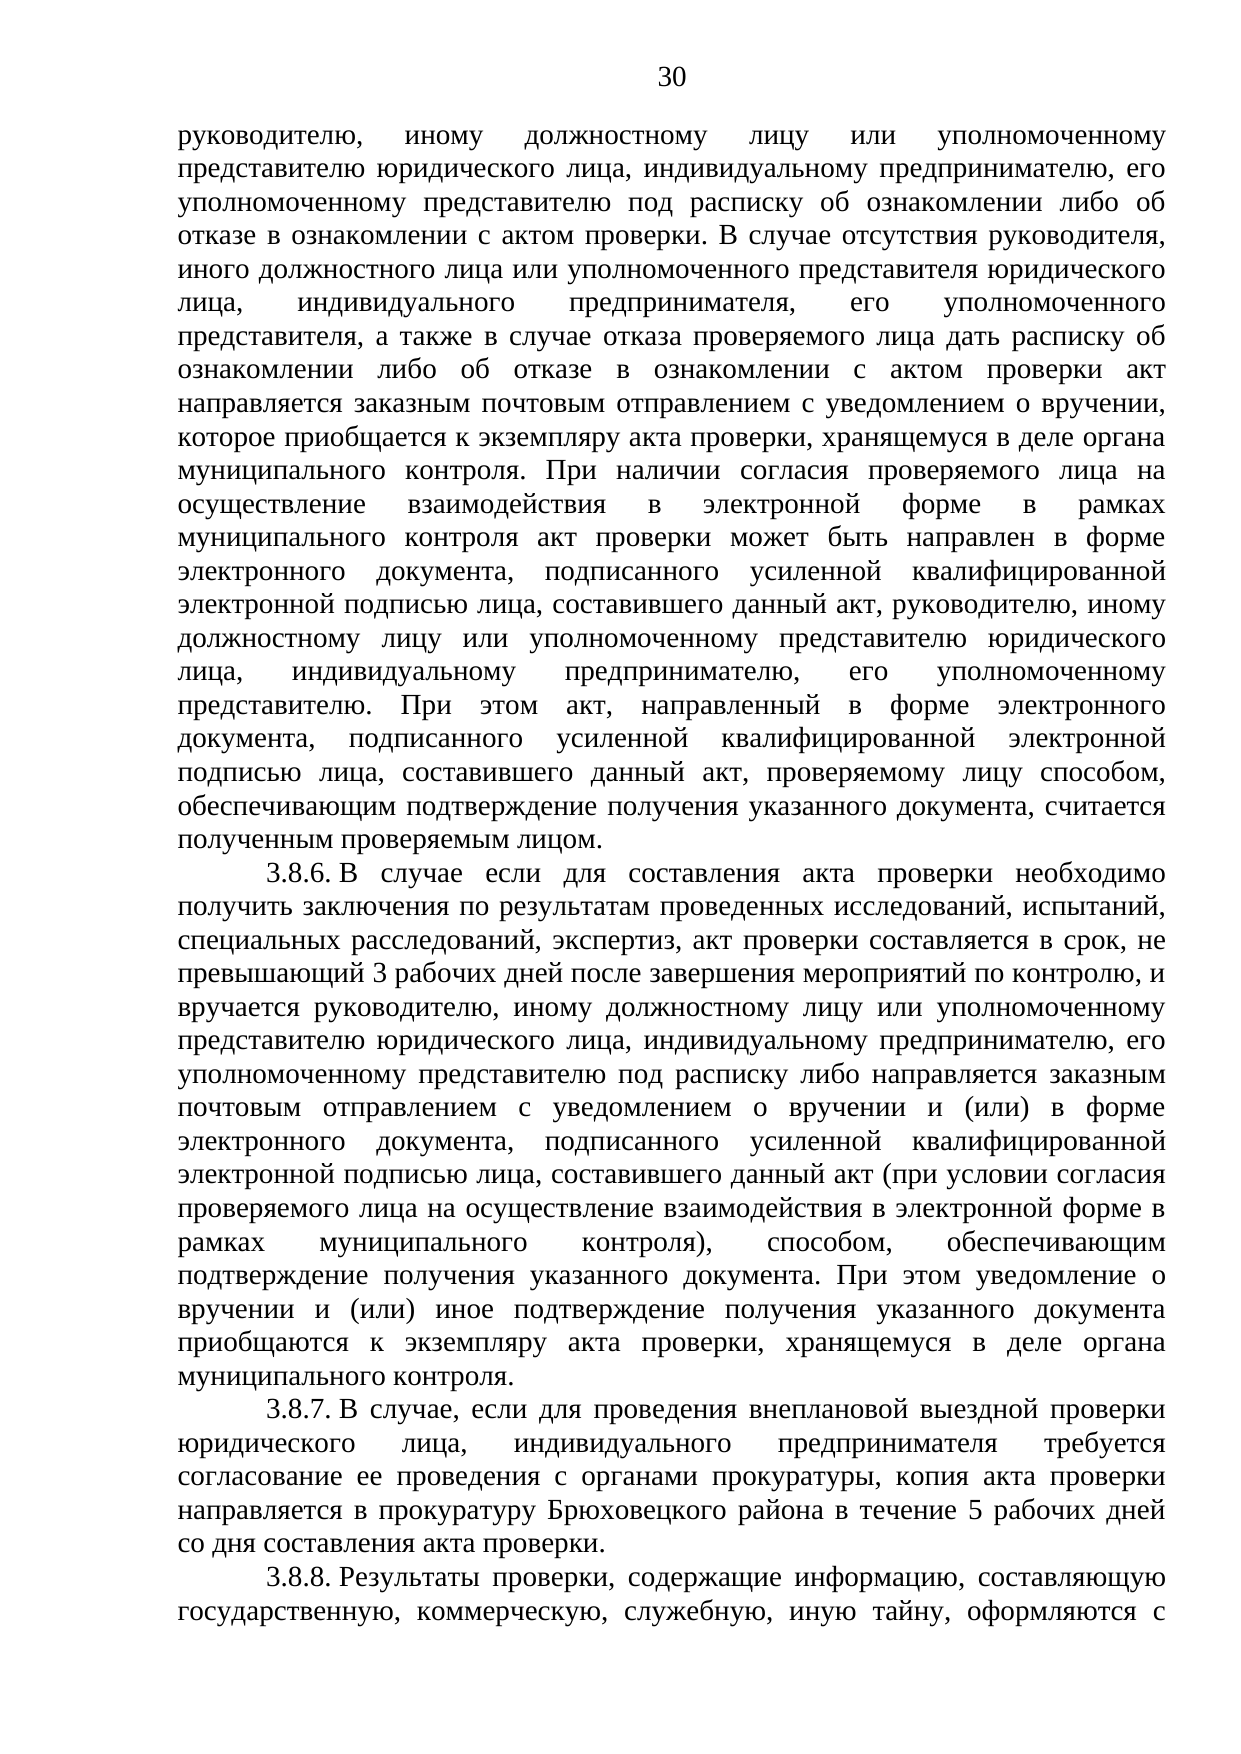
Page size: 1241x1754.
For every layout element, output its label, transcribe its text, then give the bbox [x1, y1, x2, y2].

text 3.8.7. В случае, если для проведения внеплановой выездной проверки юридического лица, индивидуального предпринимателя требуется согласование ее проведения с органами прокуратуры, копия акта проверки направляется в прокуратуру Брюховецкого района в течение 5 рабочих дней со дня составления акта проверки. [177, 1391, 1167, 1559]
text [177, 117, 1167, 855]
text 3.8.6. В случае если для составления акта проверки необходимо получить заключения по результатам проведенных исследований, испытаний, специальных расследований, экспертиз, акт проверки составляется в срок, не превышающий 3 рабочих дней после завершения мероприятий по контролю, и вручается руководителю, иному должностному лицу или уполномоченному представителю юридического лица, индивидуальному предпринимателю, его уполномоченному представителю под расписку либо направляется заказным почтовым отправлением с уведомлением о вручении и (или) в форме электронного документа, подписанного усиленной квалифицированной электронной подписью лица, составившего данный акт (при условии согласия проверяемого лица на осуществление взаимодействия в электронной форме в рамках муниципального контроля), способом, обеспечивающим подтверждение получения указанного документа. При этом уведомление о вручении и (или) иное подтверждение получения указанного документа приобщаются к экземпляру акта проверки, хранящемуся в деле органа муниципального контроля. [177, 855, 1167, 1391]
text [177, 1559, 1167, 1626]
